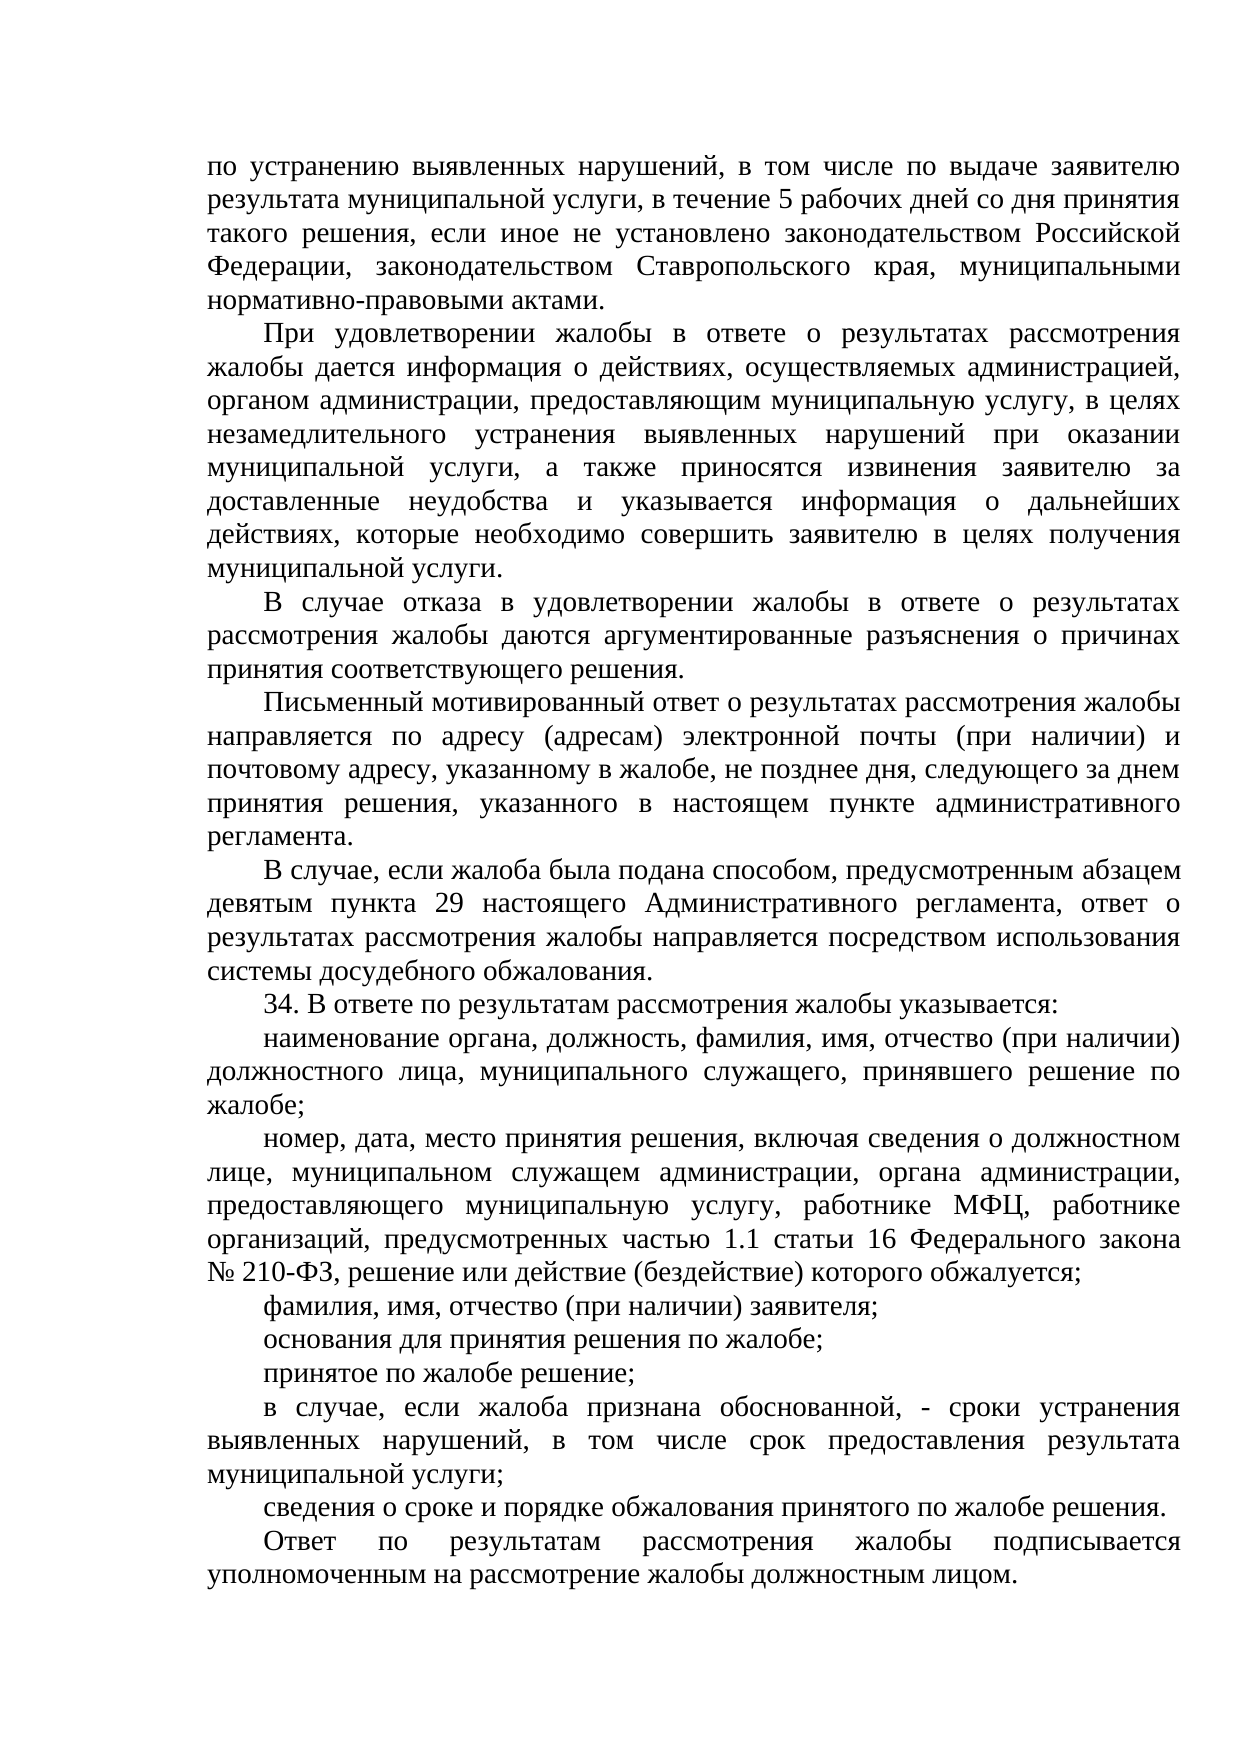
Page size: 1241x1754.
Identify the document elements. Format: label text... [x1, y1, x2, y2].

text в случае, если жалоба признана обоснованной, - сроки устранения выявленных нарушений, в том числе срок предоставления результата муниципальной услуги; [207, 1389, 1181, 1489]
text основания для принятия решения по жалобе; [207, 1322, 1181, 1355]
text сведения о сроке и порядке обжалования принятого по жалобе решения. [207, 1489, 1181, 1523]
text В случае отказа в удовлетворении жалобы в ответе о результатах рассмотрения жалобы даются аргументированные разъяснения о причинах принятия соответствующего решения. [207, 584, 1181, 684]
text номер, дата, место принятия решения, включая сведения о должностном лице, муниципальном служащем администрации, органа администрации, предоставляющего муниципальную услугу, работнике МФЦ, работнике организаций, предусмотренных частью 1.1 статьи 16 Федерального закона № 210-ФЗ, решение или действие (бездействие) которого обжалуется; [207, 1120, 1181, 1288]
text наименование органа, должность, фамилия, имя, отчество (при наличии) должностного лица, муниципального служащего, принявшего решение по жалобе; [207, 1020, 1181, 1120]
text 34. В ответе по результатам рассмотрения жалобы указывается: [207, 986, 1181, 1020]
text Ответ по результатам рассмотрения жалобы подписывается уполномоченным на рассмотрение жалобы должностным лицом. [207, 1523, 1181, 1590]
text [207, 148, 1181, 315]
text Письменный мотивированный ответ о результатах рассмотрения жалобы направляется по адресу (адресам) электронной почты (при наличии) и почтовому адресу, указанному в жалобе, не позднее дня, следующего за днем принятия решения, указанного в настоящем пункте административного регламента. [207, 684, 1181, 852]
text принятое по жалобе решение; [207, 1355, 1181, 1389]
text При удовлетворении жалобы в ответе о результатах рассмотрения жалобы дается информация о действиях, осуществляемых администрацией, органом администрации, предоставляющим муниципальную услугу, в целях незамедлительного устранения выявленных нарушений при оказании муниципальной услуги, а также приносятся извинения заявителю за доставленные неудобства и указывается информация о дальнейших действиях, которые необходимо совершить заявителю в целях получения муниципальной услуги. [207, 315, 1181, 584]
text фамилия, имя, отчество (при наличии) заявителя; [207, 1288, 1181, 1322]
text В случае, если жалоба была подана способом, предусмотренным абзацем девятым пункта 29 настоящего Административного регламента, ответ о результатах рассмотрения жалобы направляется посредством использования системы досудебного обжалования. [207, 852, 1181, 986]
